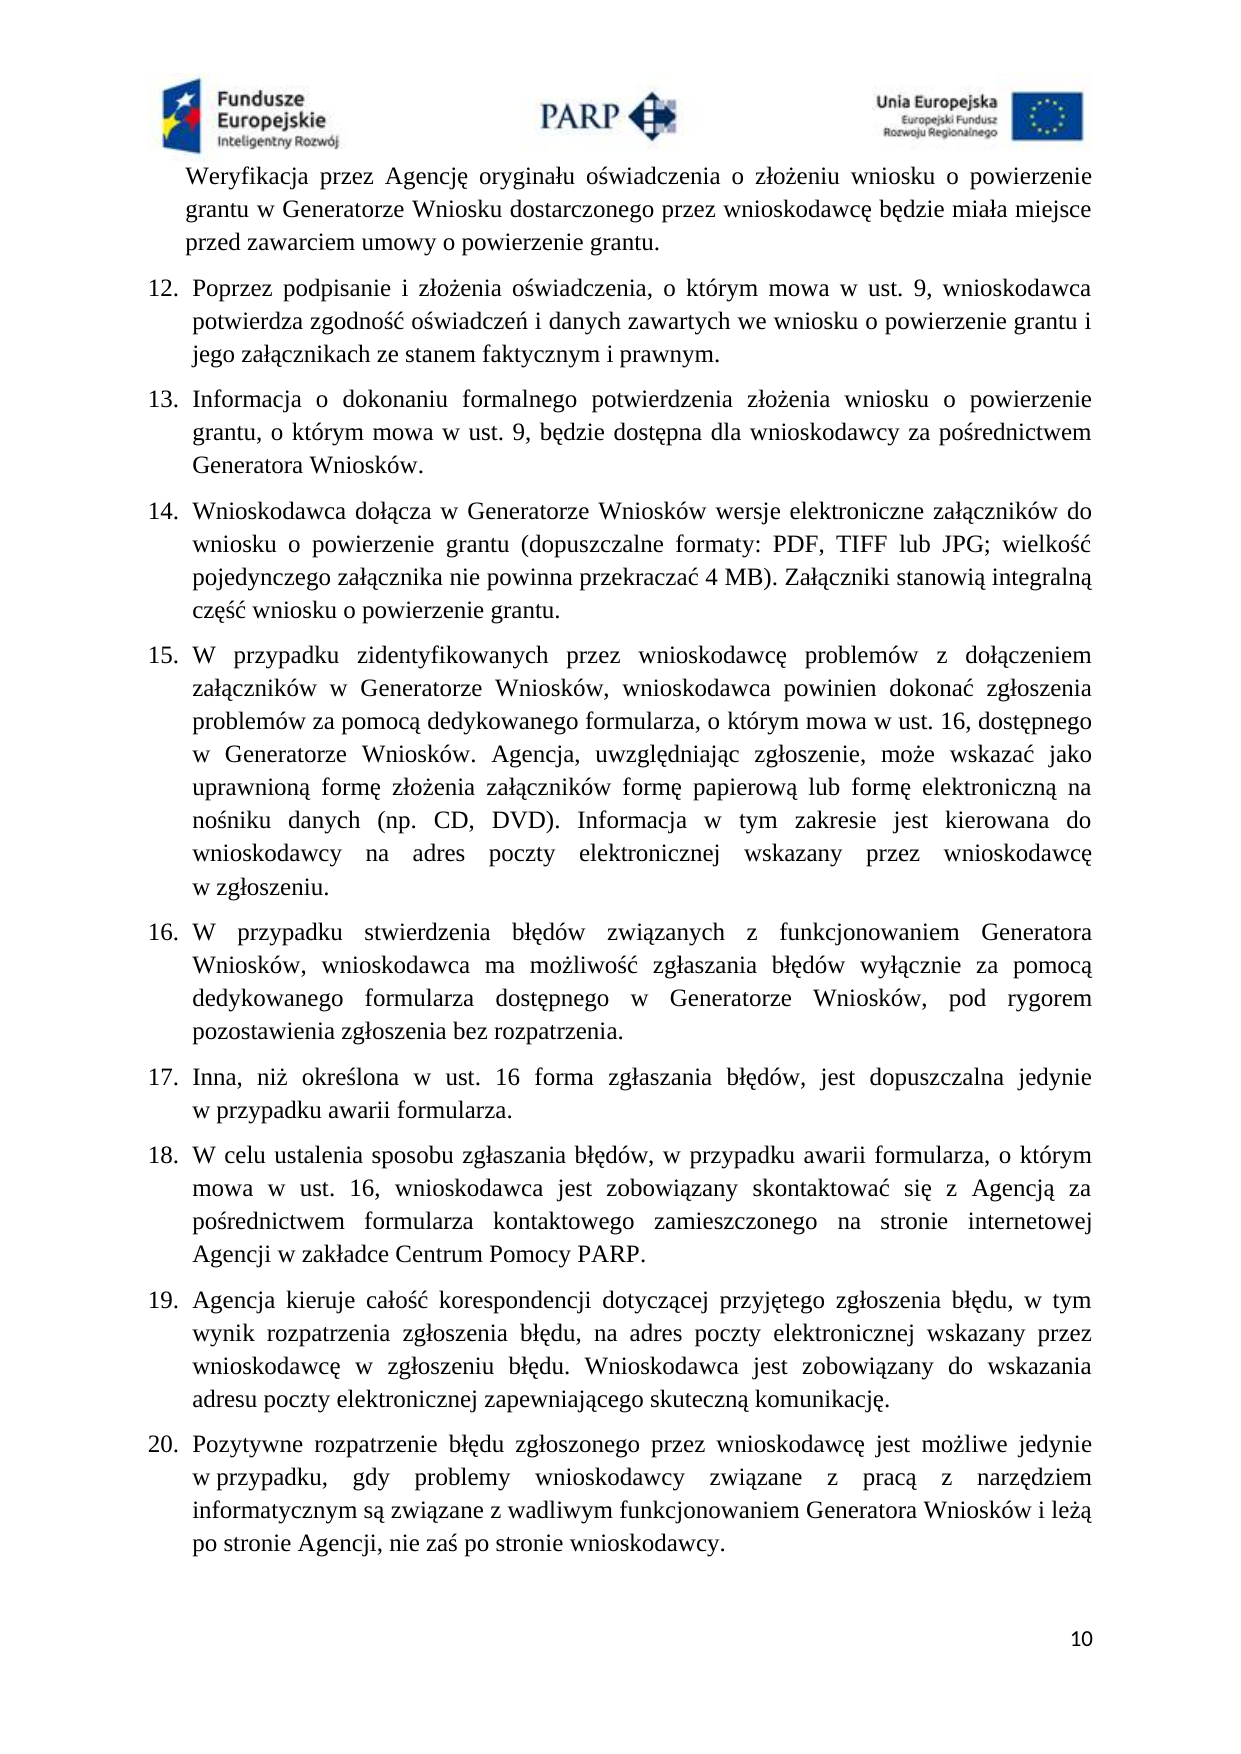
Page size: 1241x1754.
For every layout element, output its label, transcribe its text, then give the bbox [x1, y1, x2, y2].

list Informacja o dokonaniu formalnego potwierdzenia złożenia wniosku o powierzenie grantu, o którym mowa w ust. 9, będzie dostępna dla wnioskodawcy za pośrednictwem Generatora Wniosków. [148, 384, 1093, 479]
text Weryfikacja przez Agencję oryginału oświadczenia o złożeniu wniosku o powierzenie grantu w Generatorze Wniosku dostarczonego przez wnioskodawcę będzie miała miejsce przed zawarciem umowy o powierzenie grantu. [185, 162, 1093, 256]
list Wnioskodawca dołącza w Generatorze Wniosków wersje elektroniczne załączników do wniosku o powierzenie grantu (dopuszczalne formaty: PDF, TIFF lub JPG; wielkość pojedynczego załącznika nie powinna przekraczać 4 MB). Załączniki stanowią integralną część wniosku o powierzenie grantu. [148, 496, 1093, 624]
list Agencja kieruje całość korespondencji dotyczącej przyjętego zgłoszenia błędu, w tym wynik rozpatrzenia zgłoszenia błędu, na adres poczty elektronicznej wskazany przez wnioskodawcę w zgłoszeniu błędu. Wnioskodawca jest zobowiązany do wskazania adresu poczty elektronicznej zapewniającego skuteczną komunikację. [148, 1285, 1093, 1413]
list Inna, niż określona w ust. 16 forma zgłaszania błędów, jest dopuszczalna jedynie w przypadku awarii formularza. [148, 1062, 1093, 1123]
list W przypadku zidentyfikowanych przez wnioskodawcę problemów z dołączeniem załączników w Generatorze Wniosków, wnioskodawca powinien dokonać zgłoszenia problemów za pomocą dedykowanego formularza, o którym mowa w ust. 16, dostępnego w Generatorze Wniosków. Agencja, uwzględniając zgłoszenie, może wskazać jako uprawnioną formę złożenia załączników formę papierową lub formę elektroniczną na nośniku danych (np. CD, DVD). Informacja w tym zakresie jest kierowana do wnioskodawcy na adres poczty elektronicznej wskazany przez wnioskodawcę w zgłoszeniu. [148, 640, 1093, 900]
list W celu ustalenia sposobu zgłaszania błędów, w przypadku awarii formularza, o którym mowa w ust. 16, wnioskodawca jest zobowiązany skontaktować się z Agencją za pośrednictwem formularza kontaktowego zamieszczonego na stronie internetowej Agencji w zakładce Centrum Pomocy PARP. [148, 1140, 1093, 1268]
picture [147, 73, 1093, 162]
list Poprzez podpisanie i złożenia oświadczenia, o którym mowa w ust. 9, wnioskodawca potwierdza zgodność oświadczeń i danych zawartych we wniosku o powierzenie grantu i jego załącznikach ze stanem faktycznym i prawnym. [148, 273, 1093, 367]
list W przypadku stwierdzenia błędów związanych z funkcjonowaniem Generatora Wniosków, wnioskodawca ma możliwość zgłaszania błędów wyłącznie za pomocą dedykowanego formularza dostępnego w Generatorze Wniosków, pod rygorem pozostawienia zgłoszenia bez rozpatrzenia. [148, 917, 1093, 1045]
list Pozytywne rozpatrzenie błędu zgłoszonego przez wnioskodawcę jest możliwe jedynie w przypadku, gdy problemy wnioskodawcy związane z pracą z narzędziem informatycznym są związane z wadliwym funkcjonowaniem Generatora Wniosków i leżą po stronie Agencji, nie zaś po stronie wnioskodawcy. [148, 1429, 1093, 1557]
